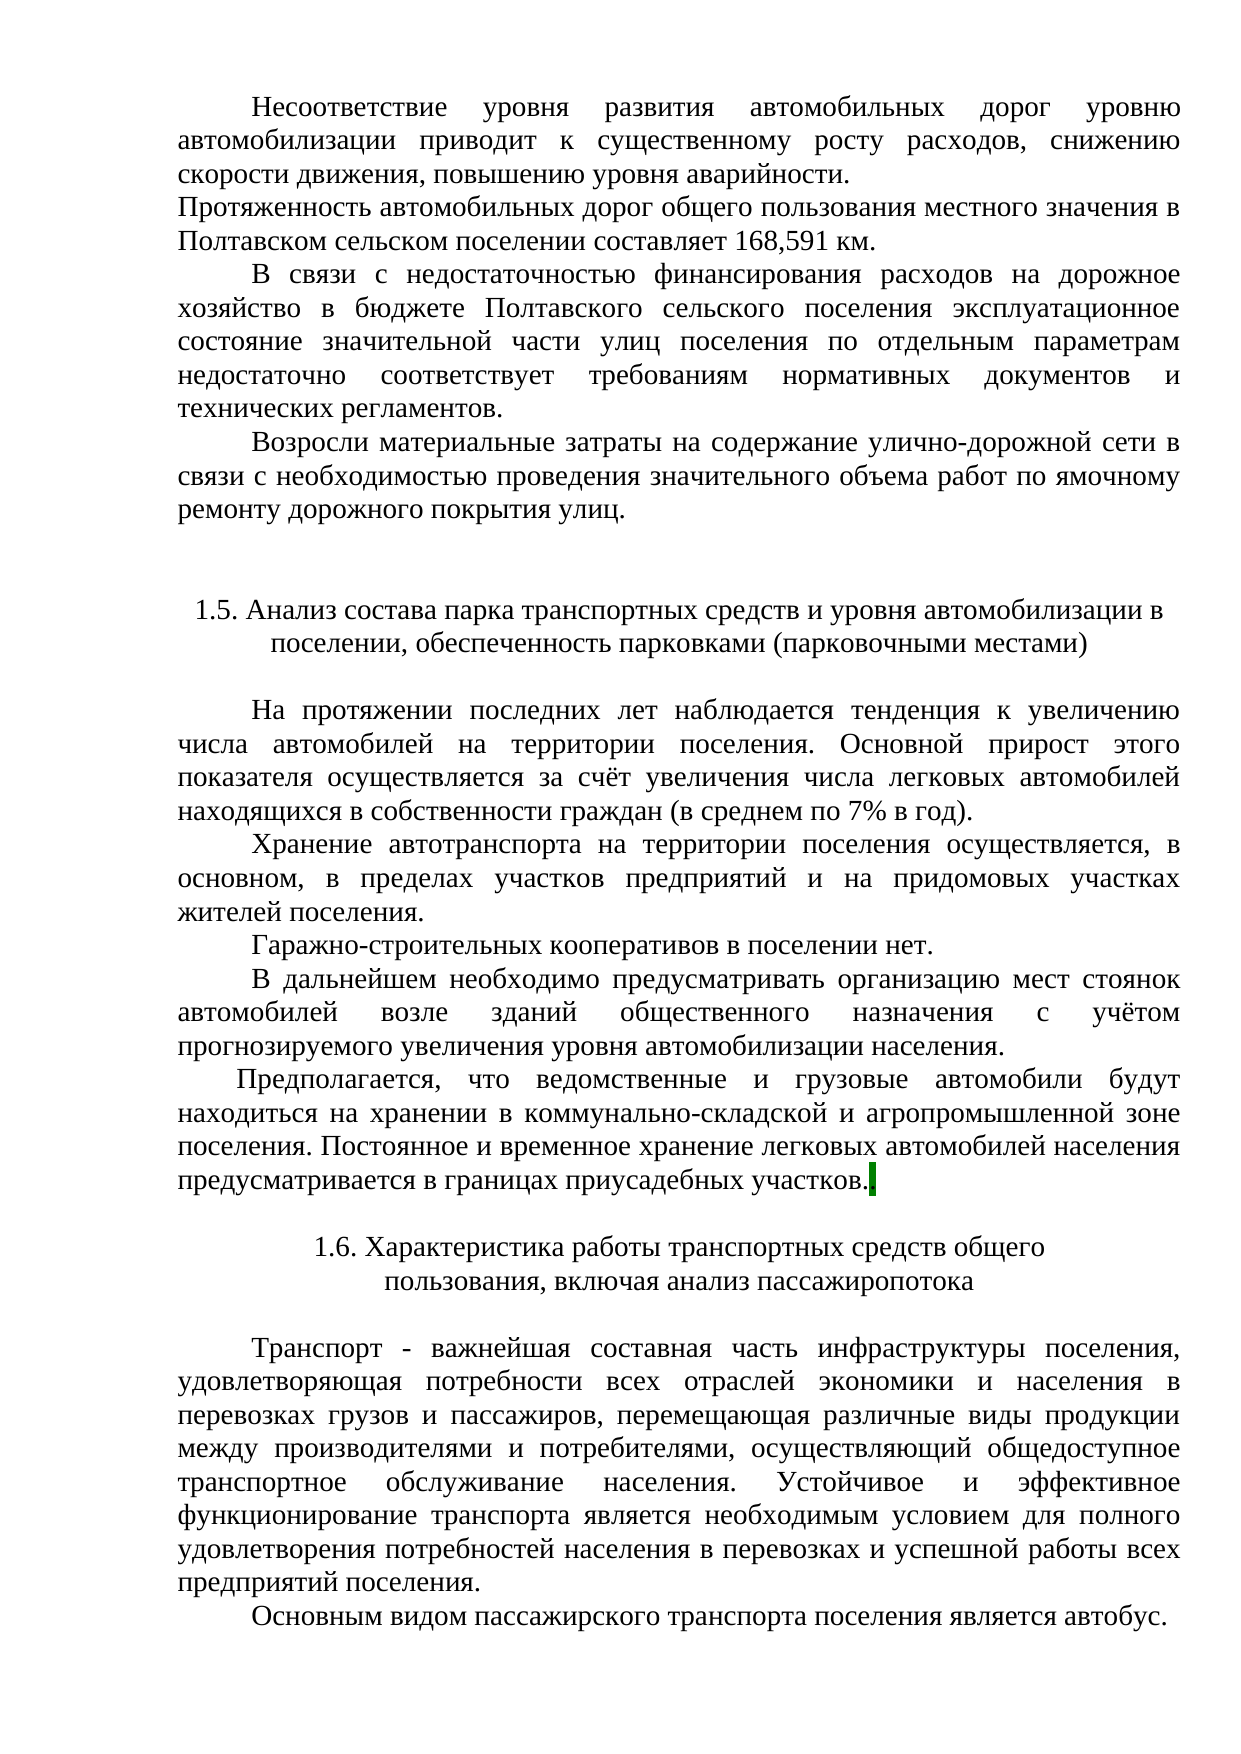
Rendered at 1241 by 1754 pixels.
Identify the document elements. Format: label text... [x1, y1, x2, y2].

text Хранение автотранспорта на территории поселения осуществляется, в основном, в пределах участков предприятий и на придомовых участках жителей поселения. [177, 827, 1181, 927]
text Несоответствие уровня развития автомобильных дорог уровню автомобилизации приводит к существенному росту расходов, снижению скорости движения, повышению уровня аварийности. [177, 89, 1181, 189]
text Транспорт - важнейшая составная часть инфраструктуры поселения, удовлетворяющая потребности всех отраслей экономики и населения в перевозках грузов и пассажиров, перемещающая различные виды продукции между производителями и потребителями, осуществляющий общедоступное транспортное обслуживание населения. Устойчивое и эффективное функционирование транспорта является необходимым условием для полного удовлетворения потребностей населения в перевозках и успешной работы всех предприятий поселения. [177, 1330, 1181, 1598]
text В связи с недостаточностью финансирования расходов на дорожное хозяйство в бюджете Полтавского сельского поселения эксплуатационное состояние значительной части улиц поселения по отдельным параметрам недостаточно соответствует требованиям нормативных документов и технических регламентов. [177, 256, 1181, 424]
text Возросли материальные затраты на содержание улично-дорожной сети в связи с необходимостью проведения значительного объема работ по ямочному ремонту дорожного покрытия улиц. [177, 424, 1181, 525]
text Гаражно-строительных кооперативов в поселении нет. [177, 927, 1181, 961]
text Предполагается, что ведомственные и грузовые автомобили будут находиться на хранении в коммунально-складской и агропромышленной зоне поселения. Постоянное и временное хранение легковых автомобилей населения предусматривается в границах приусадебных участков.. [177, 1061, 1181, 1196]
text Основным видом пассажирского транспорта поселения является автобус. [177, 1598, 1181, 1632]
text В дальнейшем необходимо предусматривать организацию мест стоянок автомобилей возле зданий общественного назначения с учётом прогнозируемого увеличения уровня автомобилизации населения. [177, 961, 1181, 1061]
text 1.5. Анализ состава парка транспортных средств и уровня автомобилизации в поселении, обеспеченность парковками (парковочными местами) [177, 592, 1181, 659]
text На протяжении последних лет наблюдается тенденция к увеличению числа автомобилей на территории поселения. Основной прирост этого показателя осуществляется за счёт увеличения числа легковых автомобилей находящихся в собственности граждан (в среднем по 7% в год). [177, 692, 1181, 827]
text Протяженность автомобильных дорог общего пользования местного значения в Полтавском сельском поселении составляет 168,591 км. [177, 189, 1181, 256]
text пользования, включая анализ пассажиропотока [177, 1263, 1181, 1296]
text 1.6. Характеристика работы транспортных средств общего [177, 1229, 1181, 1263]
